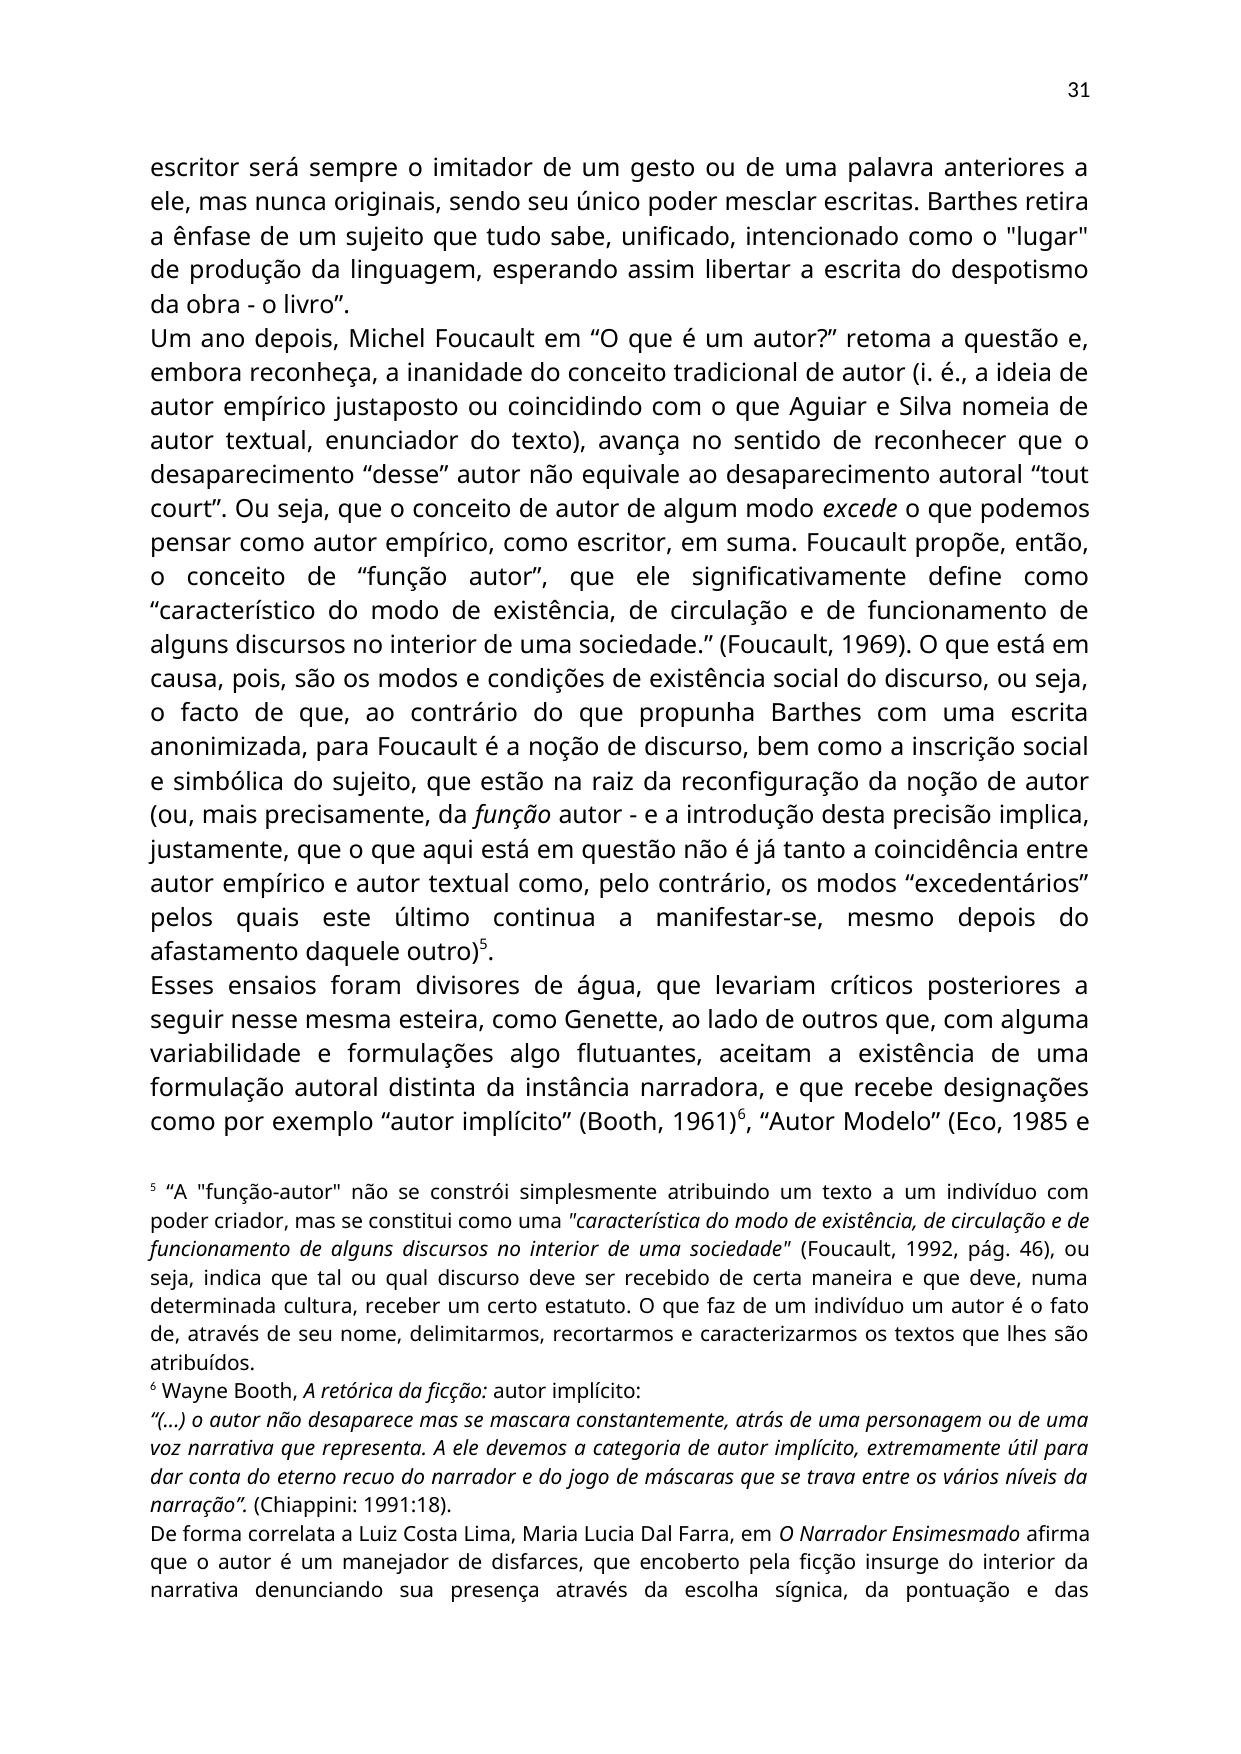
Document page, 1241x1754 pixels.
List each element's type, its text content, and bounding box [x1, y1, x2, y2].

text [150, 150, 1090, 320]
text Um ano depois, Michel Foucault em “O que é um autor?” retoma a questão e, embora reconheça, a inanidade do conceito tradicional de autor (i. é., a ideia de autor empírico justaposto ou coincidindo com o que Aguiar e Silva nomeia de autor textual, enunciador do texto), avança no sentido de reconhecer que o desaparecimento “desse” autor não equivale ao desaparecimento autoral “tout court”. Ou seja, que o conceito de autor de algum modo excede o que podemos pensar como autor empírico, como escritor, em suma. Foucault propõe, então, o conceito de “função autor”, que ele significativamente define como “característico do modo de existência, de circulação e de funcionamento de alguns discursos no interior de uma sociedade.” (Foucault, 1969). O que está em causa, pois, são os modos e condições de existência social do discurso, ou seja, o facto de que, ao contrário do que propunha Barthes com uma escrita anonimizada, para Foucault é a noção de discurso, bem como a inscrição social e simbólica do sujeito, que estão na raiz da reconfiguração da noção de autor (ou, mais precisamente, da função autor - e a introdução desta precisão implica, justamente, que o que aqui está em questão não é já tanto a coincidência entre autor empírico e autor textual como, pelo contrário, os modos “excedentários” pelos quais este último continua a manifestar-se, mesmo depois do afastamento daquele outro). [150, 320, 1090, 967]
text Esses ensaios foram divisores de água, que levariam críticos posteriores a seguir nesse mesma esteira, como Genette, ao lado de outros que, com alguma variabilidade e formulações algo flutuantes, aceitam a existência de uma formulação autoral distinta da instância narradora, e que recebe designações como por exemplo “autor implícito” (Booth, 1961), “Autor Modelo” (Eco, 1985 e 1995), “autor postulado” (Nehamas, 1981, 1986 e 1987), “autor inferido” (Chatman, 1990; Rimmon-Kenan, 1983), “autor textual” (Aguiar e Silva, 1986). [150, 967, 1090, 1138]
